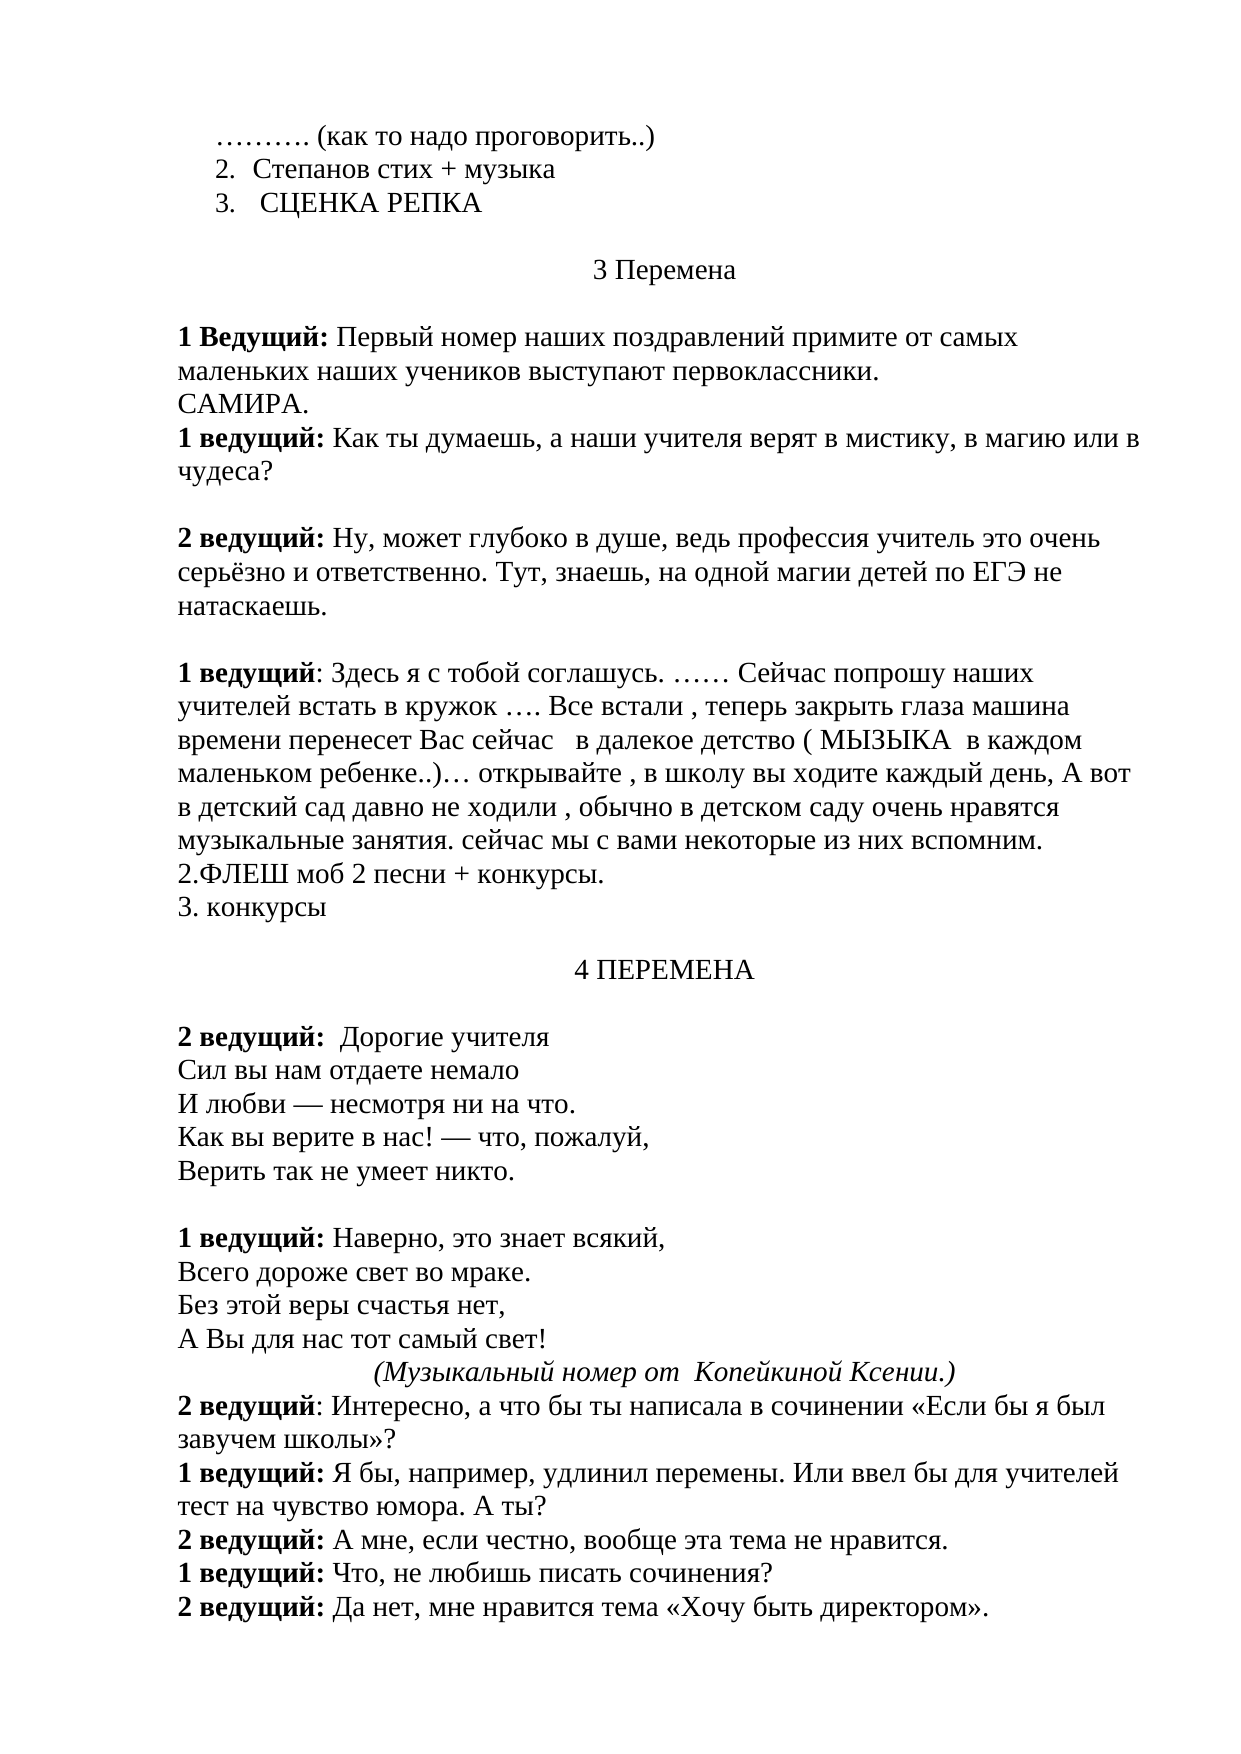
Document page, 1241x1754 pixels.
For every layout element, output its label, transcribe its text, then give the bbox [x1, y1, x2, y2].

text 2.ФЛЕШ моб 2 песни + конкурсы. [177, 856, 1152, 889]
text 3 Перемена [177, 252, 1152, 286]
text 2 ведущий: Да нет, мне нравится тема «Хочу быть директором». [177, 1589, 1152, 1623]
text 2 ведущий: Ну, может глубоко в душе, ведь профессия учитель это очень серьёзно и ответственно. Тут, знаешь, на одной магии детей по ЕГЭ не натаскаешь. [177, 521, 1152, 621]
text САМИРА. [177, 386, 1152, 420]
text Верить так не умеет никто. [177, 1153, 1152, 1187]
text 3. конкурсы [177, 889, 1152, 923]
text ………. (как то надо проговорить..) [215, 118, 1152, 152]
text 1 ведущий: Как ты думаешь, а наши учителя верят в мистику, в магию или в чудеса? [177, 420, 1152, 487]
text Как вы верите в нас! — что, пожалуй, [177, 1119, 1152, 1153]
text И любви — несмотря ни на что. [177, 1086, 1152, 1119]
text 1 Ведущий: Первый номер наших поздравлений примите от самых маленьких наших учеников выступают первоклассники. [177, 319, 1152, 386]
text 1 ведущий: Что, не любишь писать сочинения? [177, 1556, 1152, 1589]
text Сил вы нам отдаете немало [177, 1052, 1152, 1086]
list Степанов стих + музыка [215, 152, 1152, 185]
text 2 ведущий: А мне, если честно, вообще эта тема не нравится. [177, 1522, 1152, 1556]
text (Музыкальный номер от Копейкиной Ксении.) [177, 1354, 1152, 1388]
text 2 ведущий: Интересно, а что бы ты написала в сочинении «Если бы я был завучем школы»? [177, 1388, 1152, 1455]
text 1 ведущий: Я бы, например, удлинил перемены. Или ввел бы для учителей тест на чувство юмора. А ты? [177, 1455, 1152, 1522]
text 1 ведущий: Здесь я с тобой соглашусь. …… Сейчас попрошу наших учителей встать в кружок …. Все встали , теперь закрыть глаза машина времени перенесет Вас сейчас в далекое детство ( МЫЗЫКА в каждом маленьком ребенке..)… открывайте , в школу вы ходите каждый день, А вот в детский сад давно не ходили , обычно в детском саду очень нравятся музыкальные занятия. сейчас мы с вами некоторые из них вспомним. [177, 655, 1152, 856]
text 4 ПЕРЕМЕНА [177, 952, 1152, 985]
text 2 ведущий: Дорогие учителя [177, 1019, 1152, 1052]
text 1 ведущий: Наверно, это знает всякий, Всего дороже свет во мраке. Без этой веры счастья нет, А Вы для нас тот самый свет! [177, 1220, 1152, 1354]
list СЦЕНКА РЕПКА [215, 185, 1152, 219]
